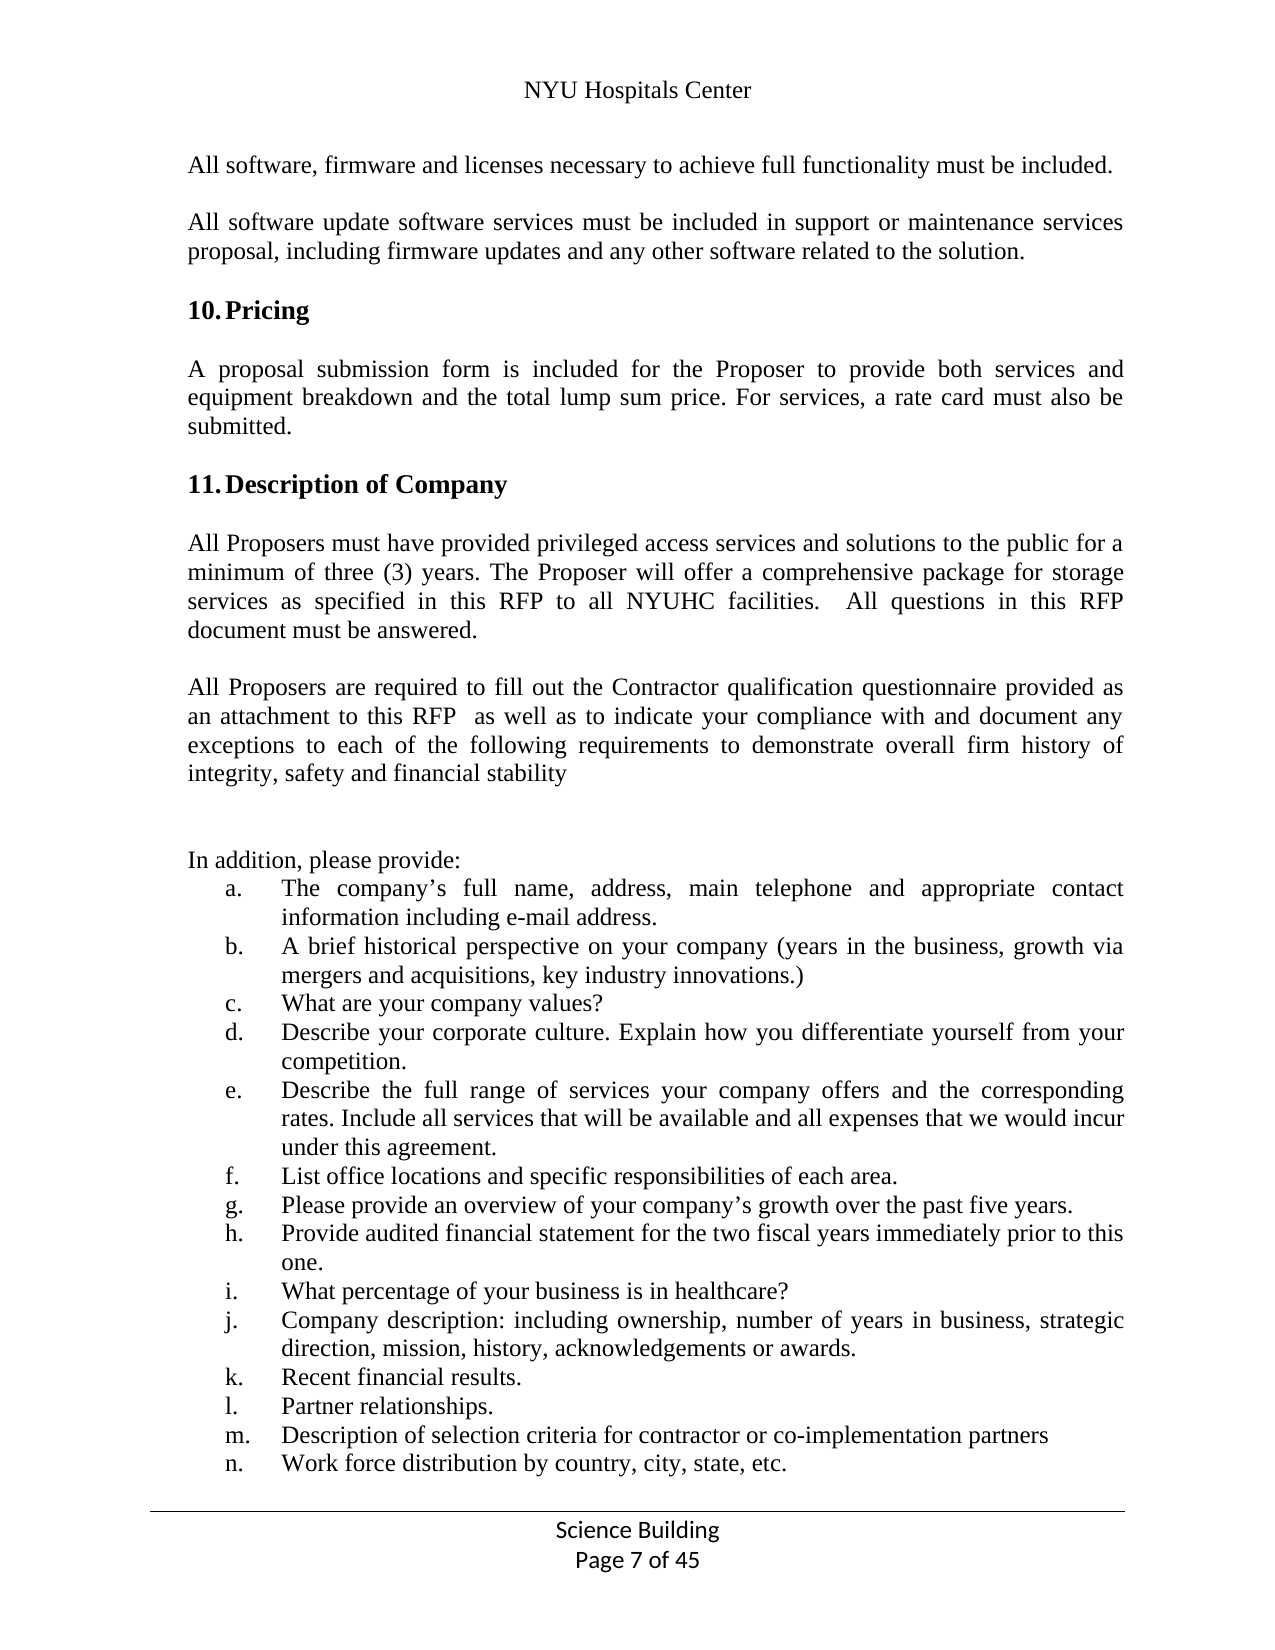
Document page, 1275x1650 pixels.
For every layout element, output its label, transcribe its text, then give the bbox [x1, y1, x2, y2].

subtitle Description of Company [187, 469, 1125, 500]
list Describe your corporate culture. Explain how you differentiate yourself from your competition. [225, 1017, 1125, 1075]
list List office locations and specific responsibilities of each area. [225, 1161, 1125, 1190]
list Company description: including ownership, number of years in business, strategic direction, mission, history, acknowledgements or awards. [225, 1305, 1125, 1362]
list What are your company values? [225, 988, 1125, 1017]
list Describe the full range of services your company offers and the corresponding rates. Include all services that will be available and all expenses that we would incur under this agreement. [225, 1075, 1125, 1161]
text All software update software services must be included in support or maintenance services proposal, including firmware updates and any other software related to the solution. [187, 207, 1125, 265]
list What percentage of your business is in healthcare? [225, 1276, 1125, 1305]
list The company’s full name, address, main telephone and appropriate contact information including e-mail address. [225, 873, 1125, 931]
list Work force distribution by country, city, state, etc. [225, 1448, 1125, 1477]
text All Proposers are required to fill out the Contractor qualification questionnaire provided as an attachment to this RFP as well as to indicate your compliance with and document any exceptions to each of the following requirements to demonstrate overall firm history of integrity, safety and financial stability [187, 672, 1125, 787]
text In addition, please provide: [187, 845, 1125, 873]
list Please provide an overview of your company’s growth over the past five years. [225, 1190, 1125, 1218]
text All Proposers must have provided privileged access services and solutions to the public for a minimum of three (3) years. The Proposer will offer a comprehensive package for storage services as specified in this RFP to all NYUHC facilities. All questions in this RFP document must be answered. [187, 528, 1125, 643]
text A proposal submission form is included for the Proposer to provide both services and equipment breakdown and the total lump sum price. For services, a rate card must also be submitted. [187, 354, 1125, 440]
list Provide audited financial statement for the two fiscal years immediately prior to this one. [225, 1218, 1125, 1276]
subtitle Pricing [187, 294, 1125, 325]
list Partner relationships. [225, 1391, 1125, 1420]
list Description of selection criteria for contractor or co-implementation partners [225, 1420, 1125, 1448]
list Recent financial results. [225, 1362, 1125, 1391]
text All software, firmware and licenses necessary to achieve full functionality must be included. [187, 150, 1125, 179]
list A brief historical perspective on your company (years in the business, growth via mergers and acquisitions, key industry innovations.) [225, 931, 1125, 988]
